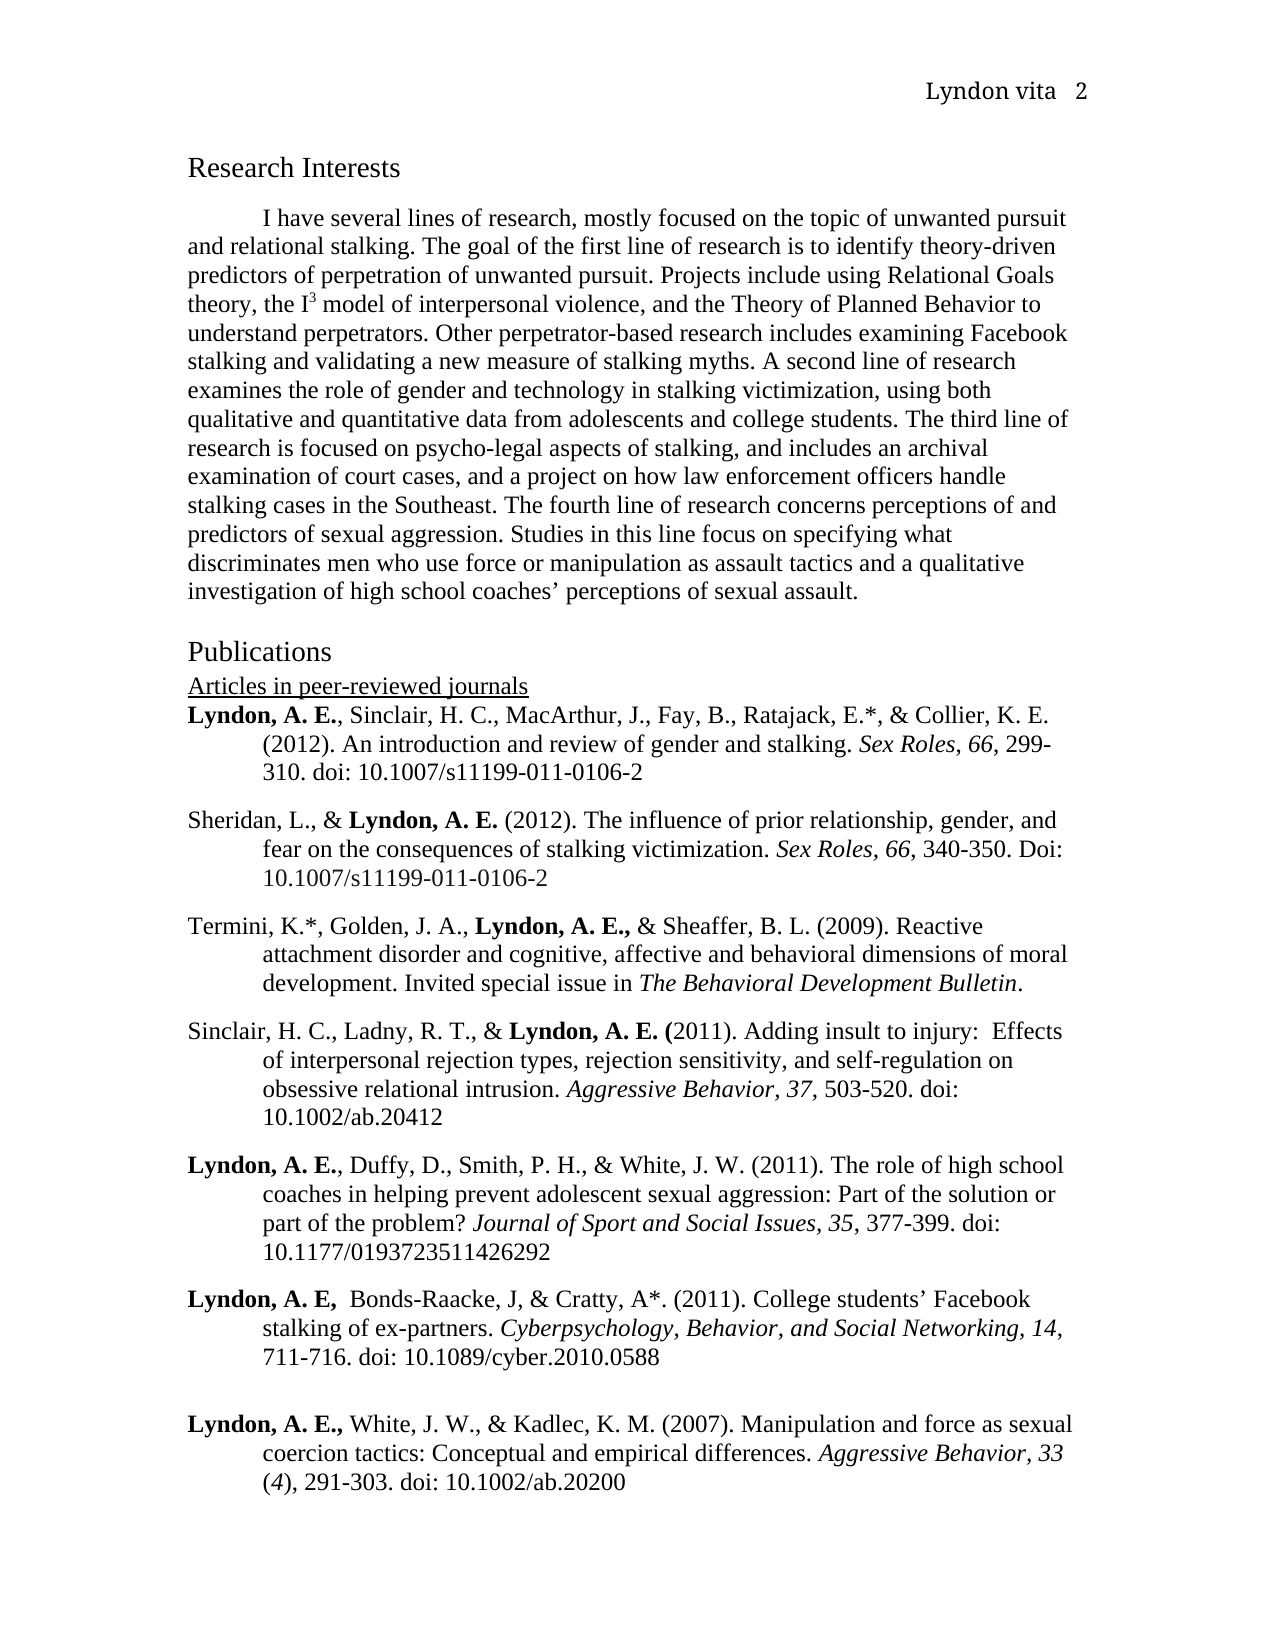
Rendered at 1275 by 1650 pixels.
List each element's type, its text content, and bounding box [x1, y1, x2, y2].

text Termini, K.*, Golden, J. A., Lyndon, A. E., & Sheaffer, B. L. (2009). Reactive attachment disorder and cognitive, affective and behavioral dimensions of moral development. Invited special issue in The Behavioral Development Bulletin. [187, 911, 1087, 997]
text Lyndon, A. E, Bonds-Raacke, J, & Cratty, A*. (2011). College students’ Facebook stalking of ex-partners. Cyberpsychology, Behavior, and Social Networking, 14, 711-716. doi: 10.1089/cyber.2010.0588 [187, 1284, 1087, 1371]
text Lyndon, A. E., White, J. W., & Kadlec, K. M. (2007). Manipulation and force as sexual coercion tactics: Conceptual and empirical differences. Aggressive Behavior, 33 (4), 291-303. doi: 10.1002/ab.20200 [187, 1409, 1087, 1495]
text Publications [187, 634, 1087, 668]
text Lyndon, A. E., Sinclair, H. C., MacArthur, J., Fay, B., Ratajack, E.*, & Collier, K. E. (2012). An introduction and review of gender and stalking. Sex Roles, 66, 299-310. doi: 10.1007/s11199-011-0106-2 [187, 700, 1087, 786]
text Lyndon, A. E., Duffy, D., Smith, P. H., & White, J. W. (2011). The role of high school coaches in helping prevent adolescent sexual aggression: Part of the solution or part of the problem? Journal of Sport and Social Issues, 35, 377-399. doi: 10.1177/0193723511426292 [187, 1150, 1087, 1265]
text I have several lines of research, mostly focused on the topic of unwanted pursuit and relational stalking. The goal of the first line of research is to identify theory-driven predictors of perpetration of unwanted pursuit. Projects include using Relational Goals theory, the I3 model of interpersonal violence, and the Theory of Planned Behavior to understand perpetrators. Other perpetrator-based research includes examining Facebook stalking and validating a new measure of stalking myths. A second line of research examines the role of gender and technology in stalking victimization, using both qualitative and quantitative data from adolescents and college students. The third line of research is focused on psycho-legal aspects of stalking, and includes an archival examination of court cases, and a project on how law enforcement officers handle stalking cases in the Southeast. The fourth line of research concerns perceptions of and predictors of sexual aggression. Studies in this line focus on specifying what discriminates men who use force or manipulation as assault tactics and a qualitative investigation of high school coaches’ perceptions of sexual assault. [187, 203, 1087, 605]
subtitle Research Interests [187, 150, 1087, 183]
text Sinclair, H. C., Ladny, R. T., & Lyndon, A. E. (2011). Adding insult to injury: Effects of interpersonal rejection types, rejection sensitivity, and self-regulation on obsessive relational intrusion. Aggressive Behavior, 37, 503-520. doi: 10.1002/ab.20412 [187, 1016, 1087, 1131]
text Sheridan, L., & Lyndon, A. E. (2012). The influence of prior relationship, gender, and fear on the consequences of stalking victimization. Sex Roles, 66, 340-350. Doi: 10.1007/s11199-011-0106-2 [187, 805, 1087, 892]
text Articles in peer-reviewed journals [187, 671, 1087, 700]
